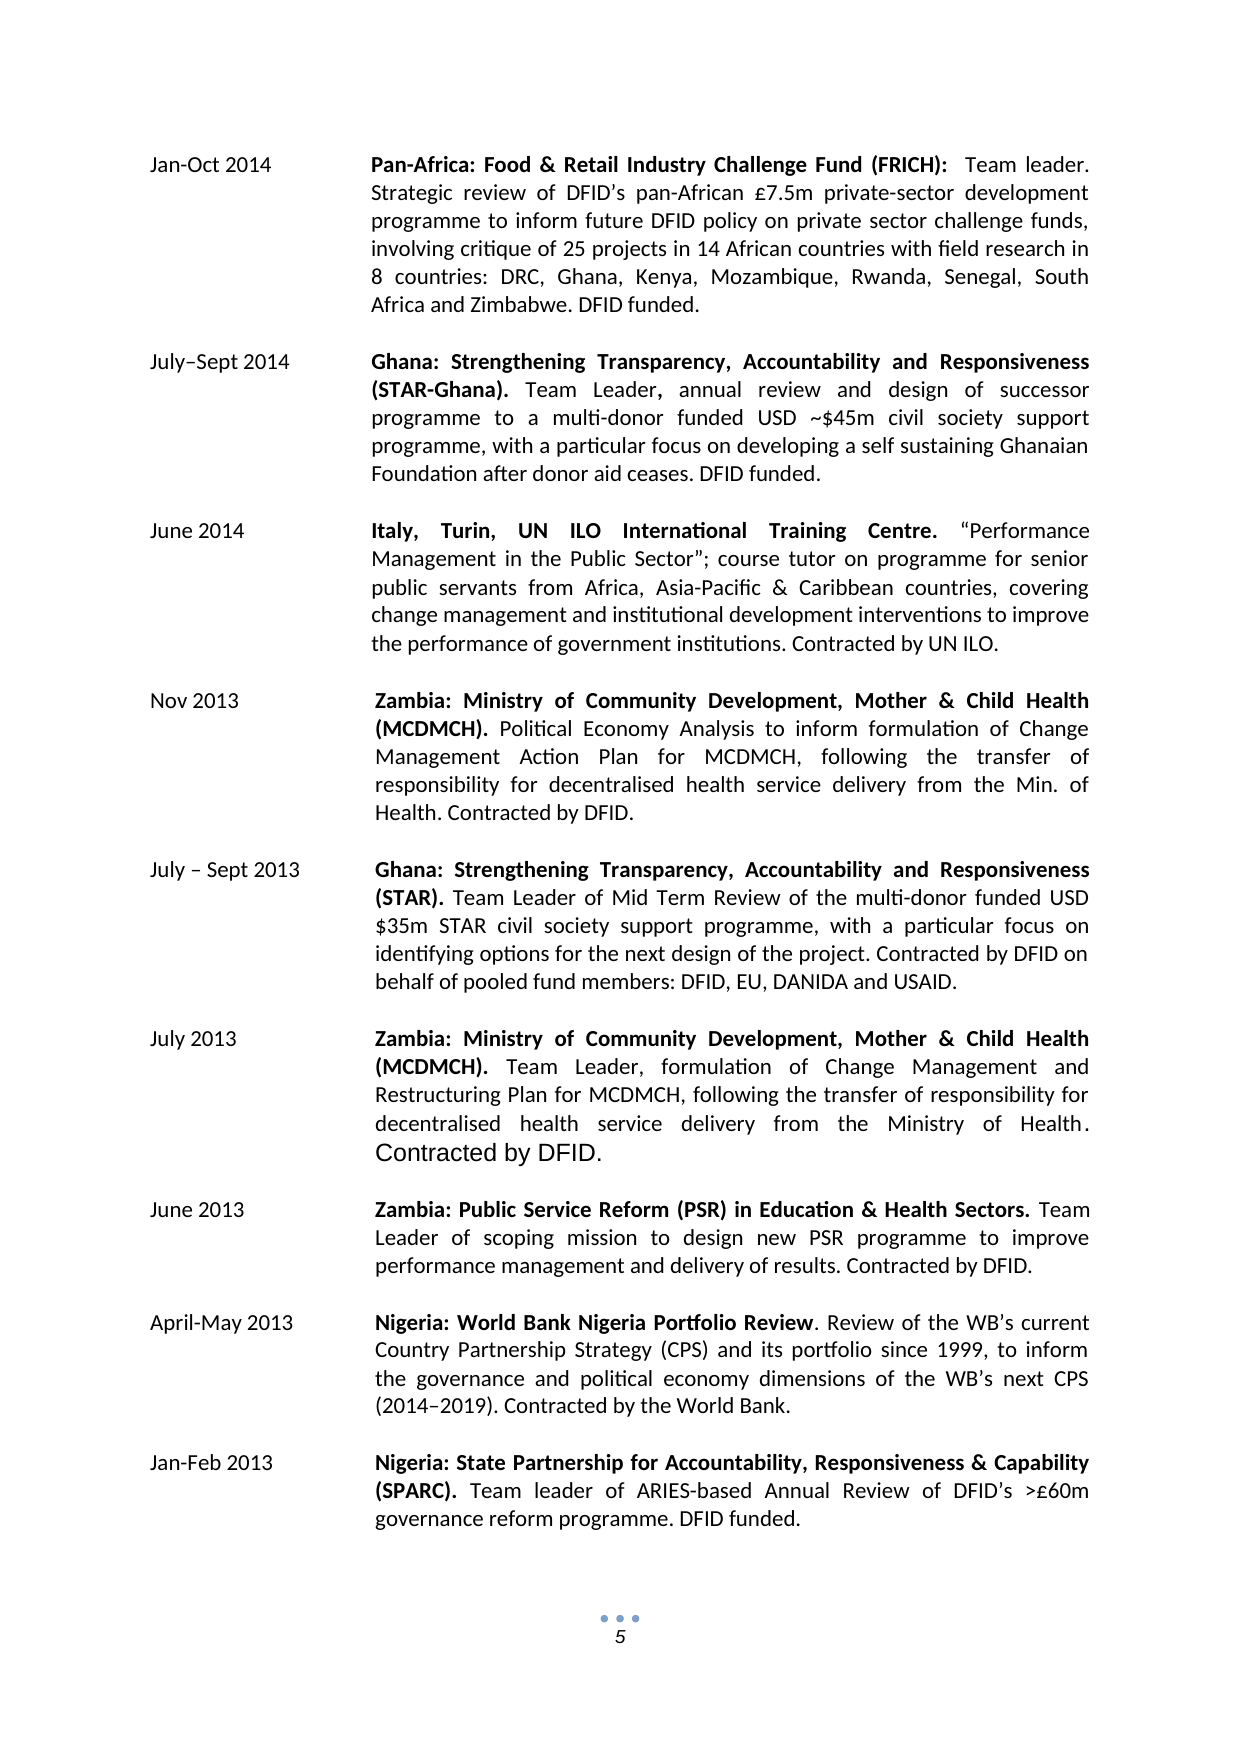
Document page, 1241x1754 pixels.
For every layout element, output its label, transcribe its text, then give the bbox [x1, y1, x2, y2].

text July 2013 Zambia: Ministry of Community Development, Mother & Child Health (MCDMCH). Team Leader, formulation of Change Management and Restructuring Plan for MCDMCH, following the transfer of responsibility for decentralised health service delivery from the Ministry of Health. Contracted by DFID. [150, 1024, 1090, 1166]
text July – Sept 2013 Ghana: Strengthening Transparency, Accountability and Responsiveness (STAR). Team Leader of Mid Term Review of the multi-donor funded USD $35m STAR civil society support programme, with a particular focus on identifying options for the next design of the project. Contracted by DFID on behalf of pooled fund members: DFID, EU, DANIDA and USAID. [150, 855, 1090, 995]
text June 2014 Italy, Turin, UN ILO International Training Centre. “Performance Management in the Public Sector”; course tutor on programme for senior public servants from Africa, Asia-Pacific & Caribbean countries, covering change management and institutional development interventions to improve the performance of government institutions. Contracted by UN ILO. [150, 517, 1090, 657]
text Jan-Feb 2013 Nigeria: State Partnership for Accountability, Responsiveness & Capability (SPARC). Team leader of ARIES-based Annual Review of DFID’s >£60m governance reform programme. DFID funded. [150, 1448, 1090, 1532]
text Jan-Oct 2014 Pan-Africa: Food & Retail Industry Challenge Fund (FRICH): Team leader. Strategic review of DFID’s pan-African £7.5m private-sector development programme to inform future DFID policy on private sector challenge funds, involving critique of 25 projects in 14 African countries with field research in 8 countries: DRC, Ghana, Kenya, Mozambique, Rwanda, Senegal, South Africa and Zimbabwe. DFID funded. [150, 150, 1090, 318]
text June 2013 Zambia: Public Service Reform (PSR) in Education & Health Sectors. Team Leader of scoping mission to design new PSR programme to improve performance management and delivery of results. Contracted by DFID. [150, 1196, 1090, 1279]
text Nov 2013 Zambia: Ministry of Community Development, Mother & Child Health (MCDMCH). Political Economy Analysis to inform formulation of Change Management Action Plan for MCDMCH, following the transfer of responsibility for decentralised health service delivery from the Min. of Health. Contracted by DFID. [150, 686, 1090, 826]
text April-May 2013 Nigeria: World Bank Nigeria Portfolio Review. Review of the WB’s current Country Partnership Strategy (CPS) and its portfolio since 1999, to inform the governance and political economy dimensions of the WB’s next CPS (2014–2019). Contracted by the World Bank. [150, 1308, 1090, 1420]
subtitle July–Sept 2014 Ghana: Strengthening Transparency, Accountability and Responsiveness (STAR-Ghana). Team Leader, annual review and design of successor programme to a multi-donor funded USD ~$45m civil society support programme, with a particular focus on developing a self sustaining Ghanaian Foundation after donor aid ceases. DFID funded. [150, 347, 1090, 487]
